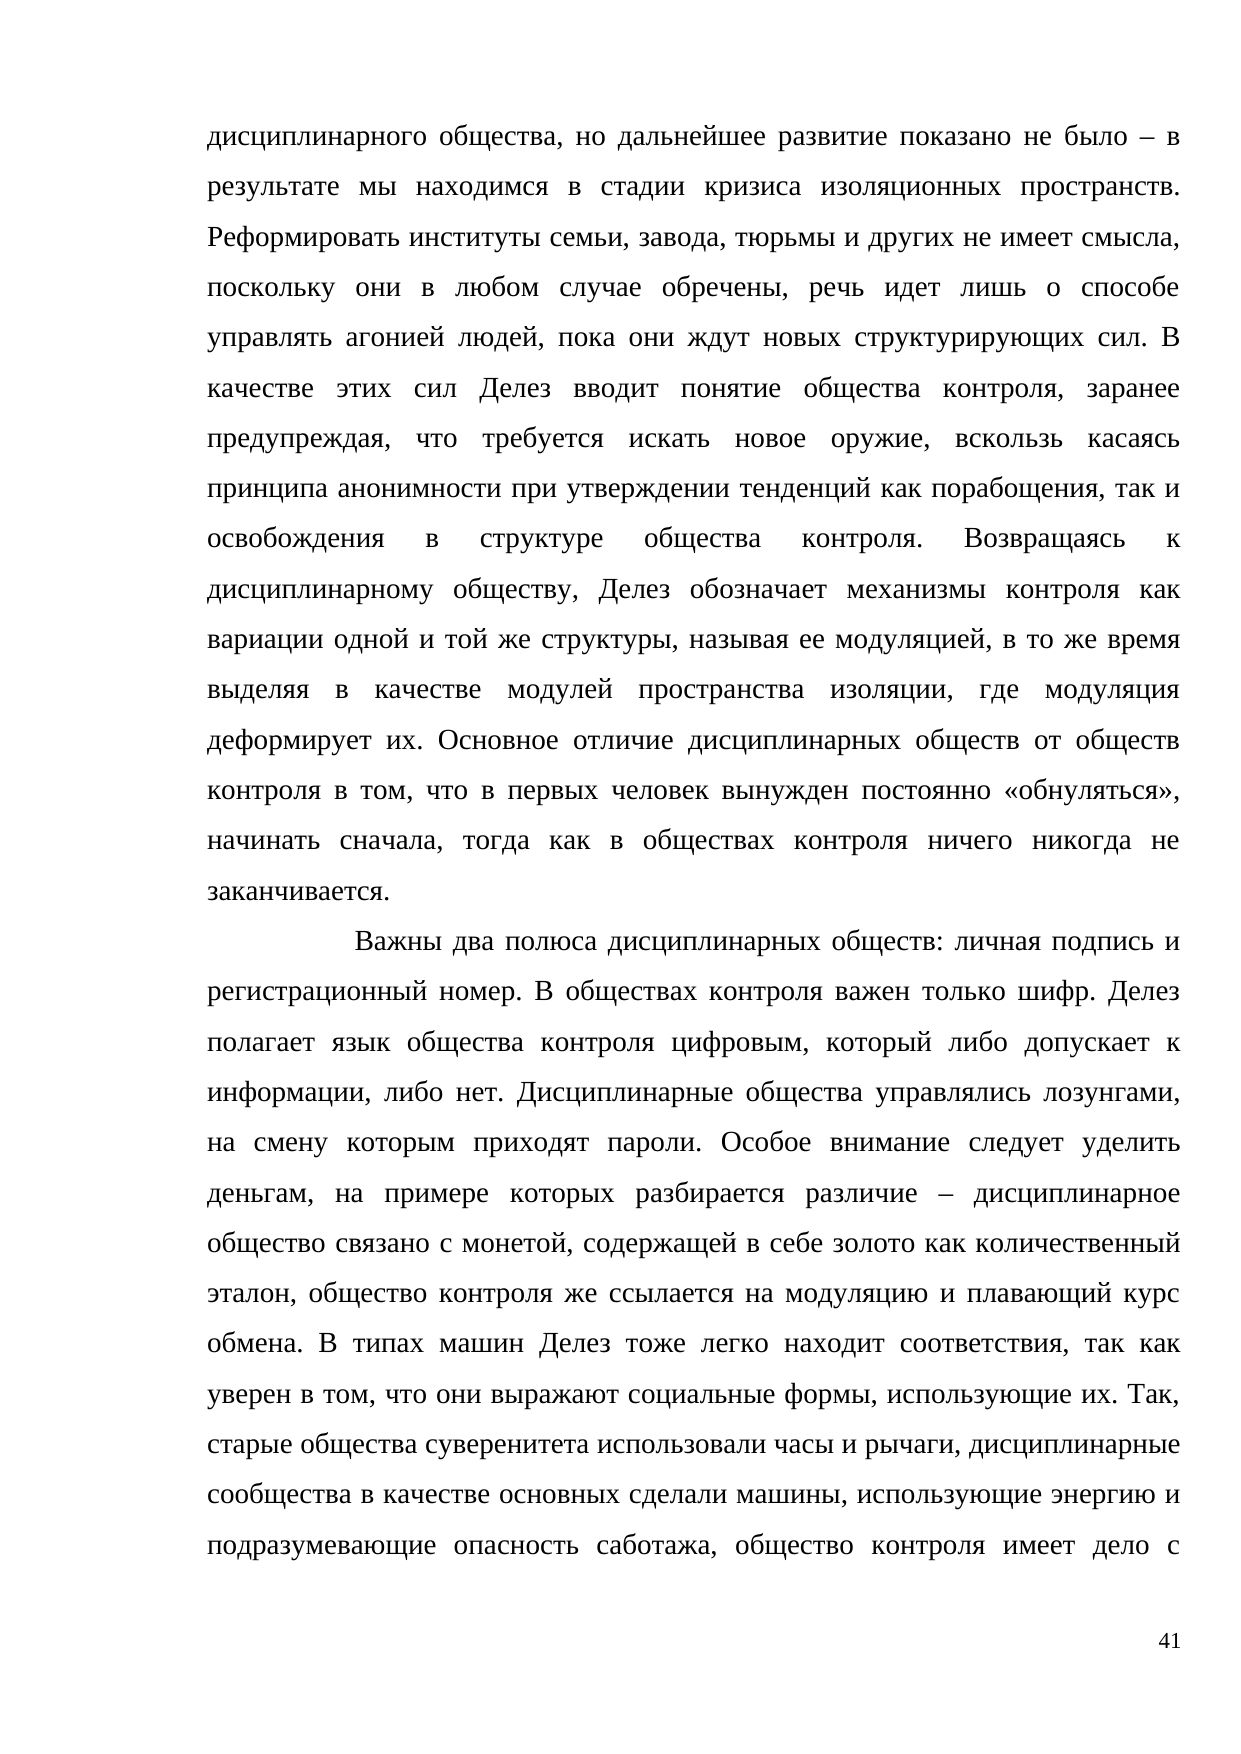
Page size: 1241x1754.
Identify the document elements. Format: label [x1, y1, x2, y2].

text [207, 118, 1181, 906]
text [207, 923, 1181, 1560]
